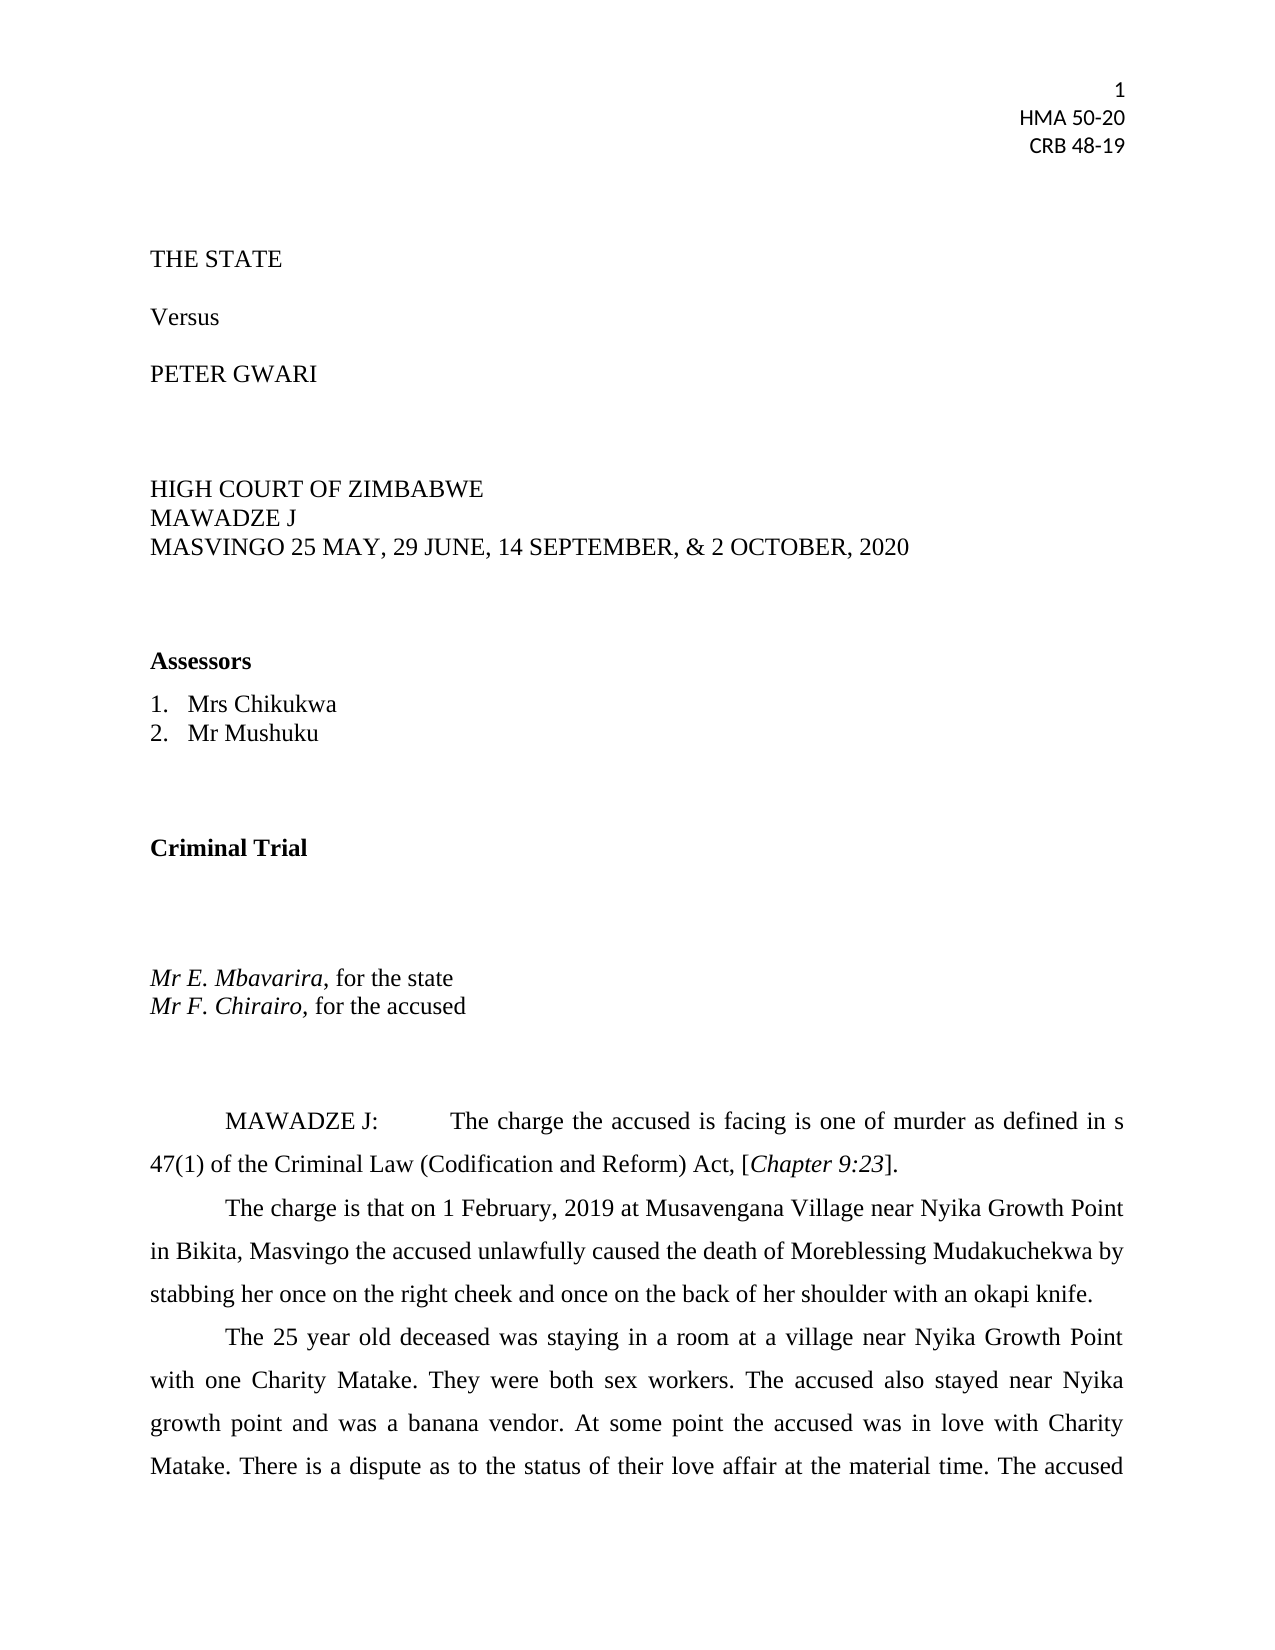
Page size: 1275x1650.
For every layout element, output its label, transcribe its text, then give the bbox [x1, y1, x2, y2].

text MAWADZE J: The charge the accused is facing is one of murder as defined in s 47(1) of the Criminal Law (Codification and Reform) Act, [Chapter 9:23]. [150, 1106, 1125, 1178]
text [150, 1322, 1125, 1480]
text Mr E. Mbavarira, for the state [150, 963, 1125, 991]
text The charge is that on 1 February, 2019 at Musavengana Village near Nyika Growth Point in Bikita, Masvingo the accused unlawfully caused the death of Moreblessing Mudakuchekwa by stabbing her once on the right cheek and once on the back of her shoulder with an okapi knife. [150, 1193, 1125, 1308]
list Mr Mushuku [150, 718, 1125, 747]
list Mrs Chikukwa [150, 689, 1125, 718]
text MAWADZE J [150, 503, 1125, 532]
text MASVINGO 25 MAY, 29 JUNE, 14 SEPTEMBER, & 2 OCTOBER, 2020 [150, 532, 1125, 561]
text Criminal Trial [150, 833, 1125, 862]
text Assessors [150, 646, 1125, 675]
text THE STATE [150, 244, 1125, 273]
text PETER GWARI [150, 359, 1125, 388]
text Mr F. Chirairo, for the accused [150, 991, 1125, 1020]
text HIGH COURT OF ZIMBABWE [150, 474, 1125, 503]
text Versus [150, 302, 1125, 331]
